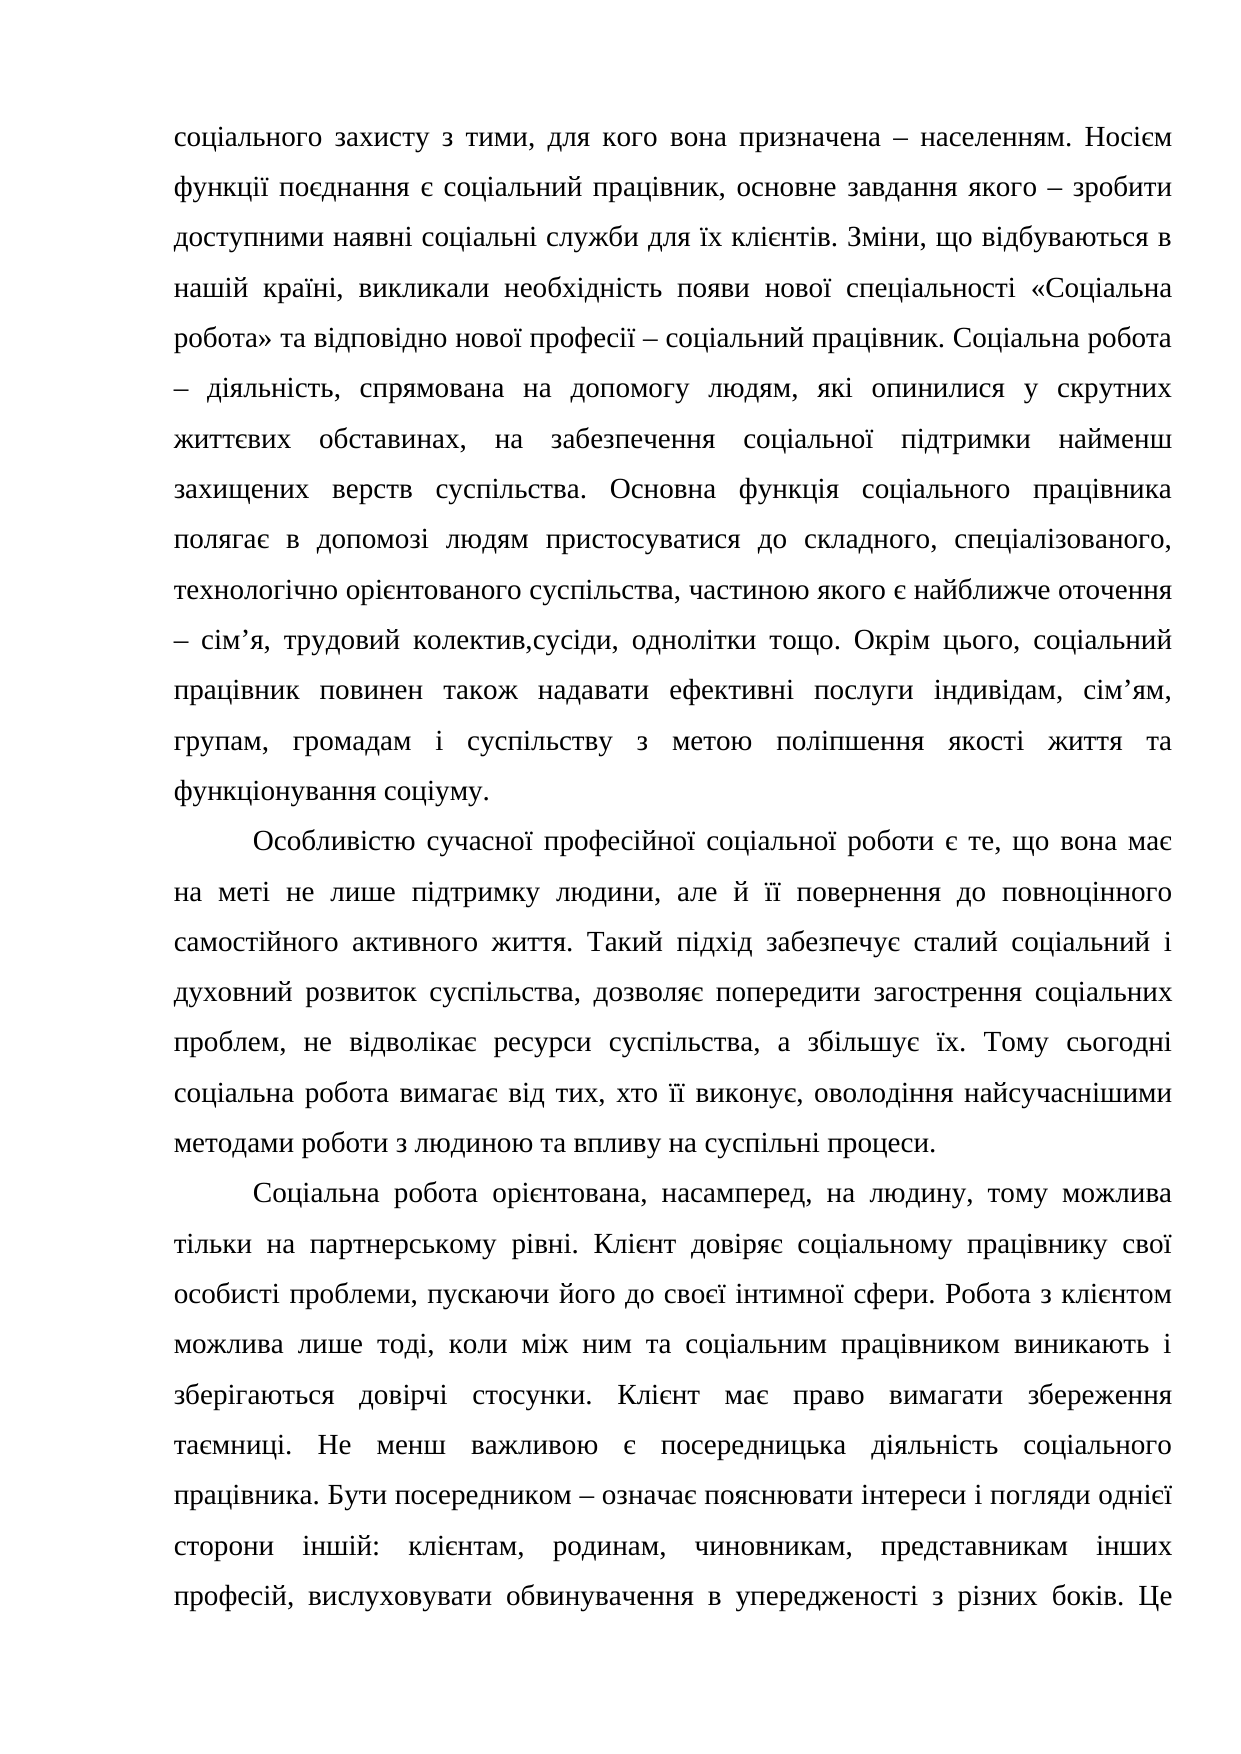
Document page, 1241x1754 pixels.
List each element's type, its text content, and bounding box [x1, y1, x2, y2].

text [173, 1176, 1173, 1612]
text Особливістю сучасної професійної соціальної роботи є те, що вона має на меті не лише підтримку людини, але й її повернення до повноцінного самостійного активного життя. Такий підхід забезпечує сталий соціальний і духовний розвиток суспільства, дозволяє попередити загострення соціальних проблем, не відволікає ресурси суспільства, а збільшує їх. Тому сьогодні соціальна робота вимагає від тих, хто її виконує, оволодіння найсучаснішими методами роботи з людиною та впливу на суспільні процеси. [173, 823, 1173, 1159]
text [173, 119, 1173, 807]
